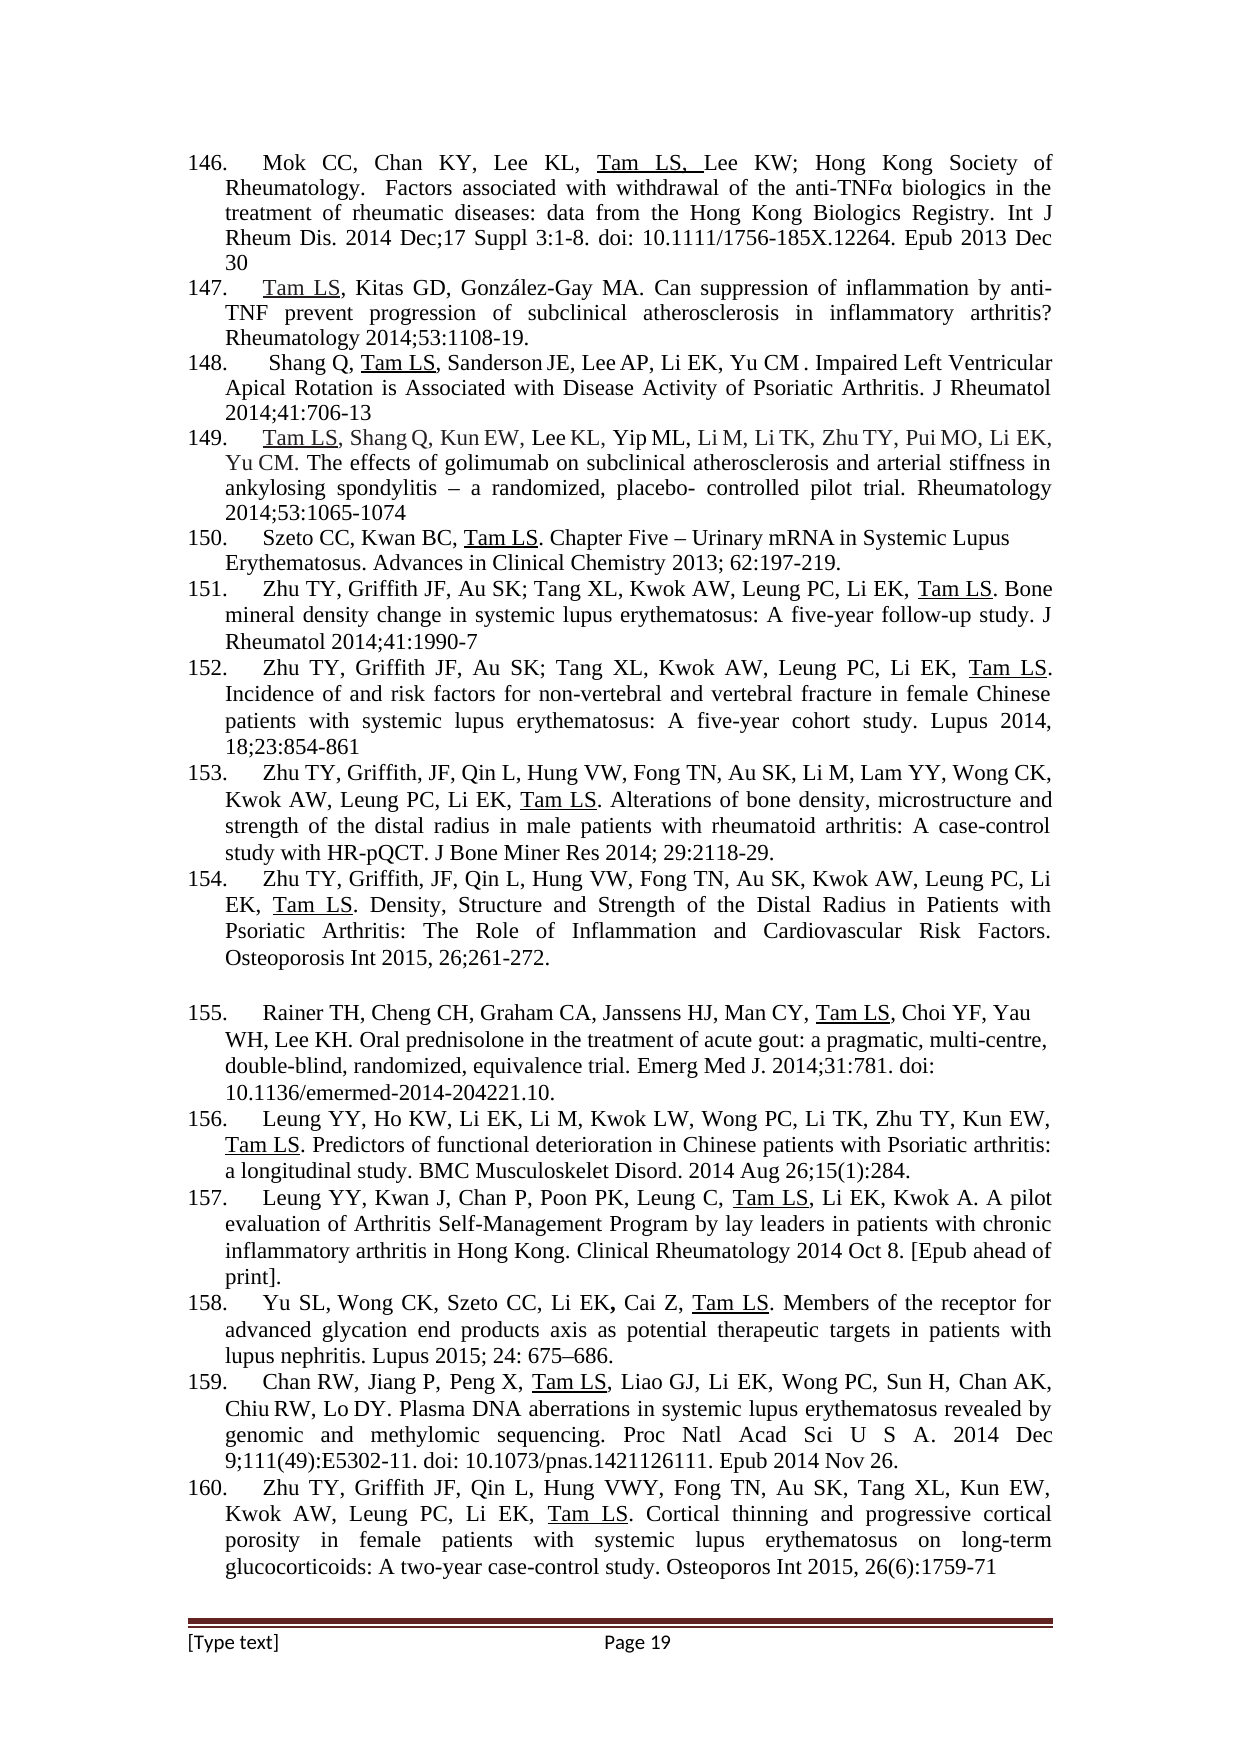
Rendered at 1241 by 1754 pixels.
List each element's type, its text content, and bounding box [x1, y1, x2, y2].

list Zhu TY, Griffith JF, Au SK; Tang XL, Kwok AW, Leung PC, Li EK, Tam LS. Incidence of and risk factors for non-vertebral and vertebral fracture in female Chinese patients with systemic lupus erythematosus: A five-year cohort study. Lupus 2014, 18;23:854-861 [187, 654, 1053, 759]
list Zhu TY, Griffith, JF, Qin L, Hung VW, Fong TN, Au SK, Li M, Lam YY, Wong CK, Kwok AW, Leung PC, Li EK, Tam LS. Alterations of bone density, microstructure and strength of the distal radius in male patients with rheumatoid arthritis: A case-control study with HR-pQCT. J Bone Miner Res 2014; 29:2118-29. [187, 759, 1053, 865]
list Leung YY, Ho KW, Li EK, Li M, Kwok LW, Wong PC, Li TK, Zhu TY, Kun EW, Tam LS. Predictors of functional deterioration in Chinese patients with Psoriatic arthritis: a longitudinal study. BMC Musculoskelet Disord. 2014 Aug 26;15(1):284. [187, 1134, 1053, 1213]
list Shang Q, Tam LS, Sanderson JE, Lee AP, Li EK, Yu CM . Impaired Left Ventricular Apical Rotation is Associated with Disease Activity of Psoriatic Arthritis. J Rheumatol 2014;41:706-13 [187, 350, 1053, 425]
list Rainer TH, Cheng CH, Graham CA, Janssens HJ, Man CY, Tam LS, Choi YF, Yau WH, Lee KH. Oral prednisolone in the treatment of acute gout: a pragmatic, multi-centre, double-blind, randomized, equivalence trial. Emerg Med J. 2014;31:781. doi: 10.1136/emermed-2014-204221.10. [187, 999, 1053, 1105]
subtitle Mok CC, Chan KY, Lee KL, Tam LS, Lee KW; Hong Kong Society of Rheumatology. Factors associated with withdrawal of the anti-TNFα biologics in the treatment of rheumatic diseases: data from the Hong Kong Biologics Registry. Int J Rheum Dis. 2014 Dec;17 Suppl 3:1-8. doi: 10.1111/1756-185X.12264. Epub 2013 Dec 30 [187, 150, 1053, 275]
list Leung YY, Kwan J, Chan P, Poon PK, Leung C, Tam LS, Li EK, Kwok A. A pilot evaluation of Arthritis Self-Management Program by lay leaders in patients with chronic inflammatory arthritis in Hong Kong. Clinical Rheumatology 2014 Oct 8. [Epub ahead of print]. [187, 1213, 1053, 1318]
list Tam LS, Shang Q, Kun EW, Lee KL, Yip ML, Li M, Li TK, Zhu TY, Pui MO, Li EK, Yu CM. The effects of golimumab on subclinical atherosclerosis and arterial stiffness in ankylosing spondylitis – a randomized, placebo- controlled pilot trial. Rheumatology 2014;53:1065-1074 [187, 425, 1053, 525]
list Szeto CC, Kwan BC, Tam LS. Chapter Five – Urinary mRNA in Systemic Lupus Erythematosus. Advances in Clinical Chemistry 2013; 62:197-219. [187, 525, 1053, 575]
list Zhu TY, Griffith, JF, Qin L, Hung VW, Fong TN, Au SK, Kwok AW, Leung PC, Li EK, Tam LS. Density, Structure and Strength of the Distal Radius in Patients with Psoriatic Arthritis: The Role of Inflammation and Cardiovascular Risk Factors. Osteoporosis Int 2015, 26;261-272. [187, 865, 1053, 970]
list Chan RW, Jiang P, Peng X, Tam LS, Liao GJ, Li EK, Wong PC, Sun H, Chan AK, Chiu RW, Lo DY. Plasma DNA aberrations in systemic lupus erythematosus revealed by genomic and methylomic sequencing. Proc Natl Acad Sci U S A. 2014 Dec 9;111(49):E5302-11. doi: 10.1073/pnas.1421126111. Epub 2014 Nov 26. [187, 1427, 1053, 1532]
list Zhu TY, Griffith JF, Au SK; Tang XL, Kwok AW, Leung PC, Li EK, Tam LS. Bone mineral density change in systemic lupus erythematosus: A five-year follow-up study. J Rheumatol 2014;41:1990-7 [187, 575, 1053, 654]
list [187, 1532, 1053, 1585]
list Yu SL, Wong CK, Szeto CC, Li EK, Cai Z, Tam LS. Members of the receptor for advanced glycation end products axis as potential therapeutic targets in patients with lupus nephritis. Lupus 2015; 24: 675–686. [187, 1348, 1053, 1427]
subtitle Tam LS, Kitas GD, González-Gay MA. Can suppression of inflammation by anti-TNF prevent progression of subclinical atherosclerosis in inflammatory arthritis? Rheumatology 2014;53:1108-19. [187, 275, 1053, 350]
